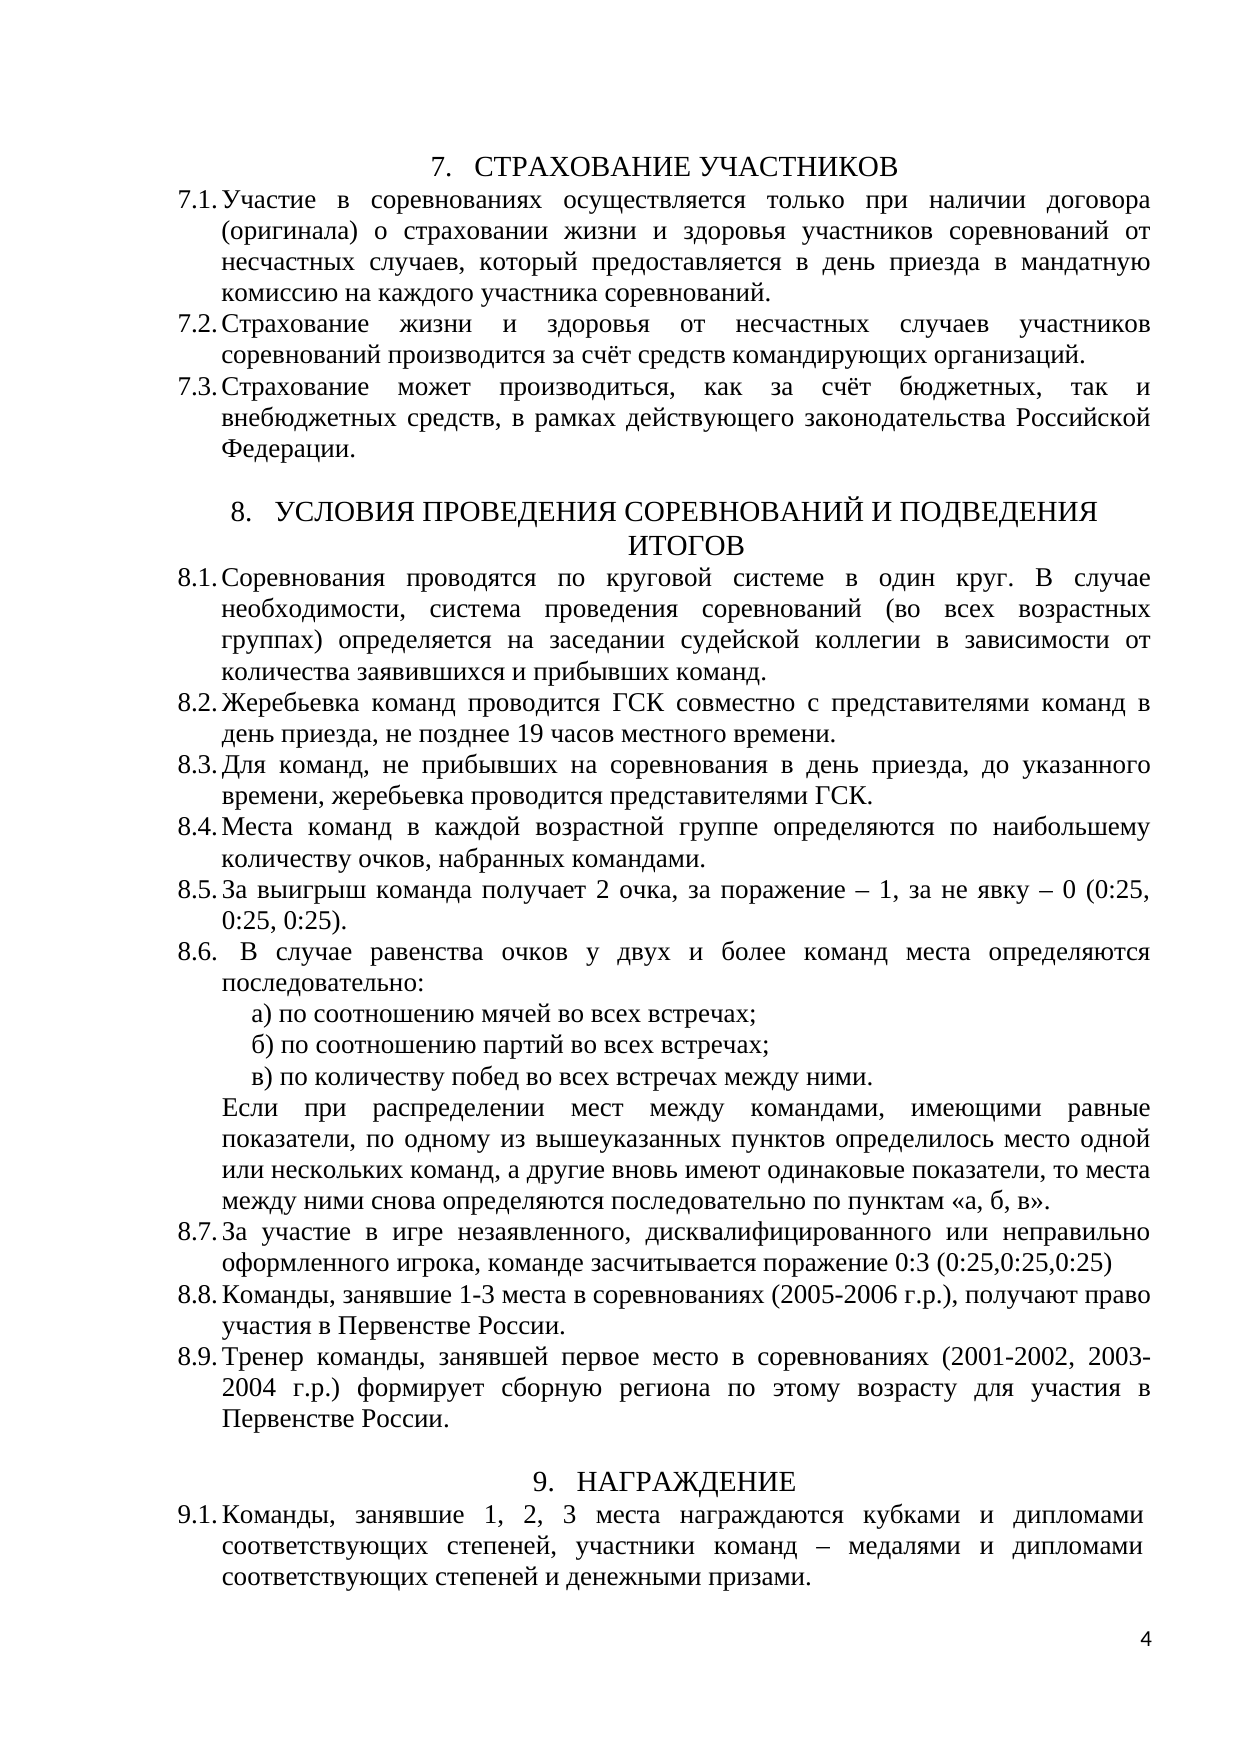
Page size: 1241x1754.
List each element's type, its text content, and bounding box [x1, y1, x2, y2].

list Для команд, не прибывших на соревнования в день приезда, до указанного времени, жеребьевка проводится представителями ГСК. [177, 748, 1152, 811]
list Жеребьевка команд проводится ГСК совместно с представителями команд в день приезда, не позднее 19 часов местного времени. [177, 686, 1152, 748]
text Если при распределении мест между командами, имеющими равные показатели, по одному из вышеуказанных пунктов определилось место одной или нескольких команд, а другие вновь имеют одинаковые показатели, то места между ними снова определяются последовательно по пунктам «а, б, в». [222, 1091, 1152, 1215]
list Команды, занявшие 1-3 места в соревнованиях (2005-2006 г.р.), получают право участия в Первенстве России. [177, 1278, 1152, 1340]
list Соревнования проводятся по круговой системе в один круг. В случае необходимости, система проведения соревнований (во всех возрастных группах) определяется на заседании судейской коллегии в зависимости от количества заявившихся и прибывших команд. [177, 561, 1152, 686]
list Страхование жизни и здоровья от несчастных случаев участников соревнований производится за счёт средств командирующих организаций. [177, 307, 1152, 370]
list УСЛОВИЯ ПРОВЕДЕНИЯ СОРЕВНОВАНИЙ И ПОДВЕДЕНИЯ ИТОГОВ [177, 494, 1152, 561]
list НАГРАЖДЕНИЕ [177, 1464, 1152, 1498]
text а) по соотношению мячей во всех встречах; [251, 997, 1152, 1028]
list СТРАХОВАНИЕ УЧАСТНИКОВ [177, 149, 1152, 183]
text б) по соотношению партий во всех встречах; [251, 1028, 1152, 1060]
text в) по количеству побед во всех встречах между ними. [251, 1060, 1152, 1091]
list За участие в игре незаявленного, дисквалифицированного или неправильно оформленного игрока, команде засчитывается поражение 0:3 (0:25,0:25,0:25) [177, 1215, 1152, 1278]
list Места команд в каждой возрастной группе определяются по наибольшему количеству очков, набранных командами. [177, 811, 1152, 873]
list Страхование может производиться, как за счёт бюджетных, так и внебюджетных средств, в рамках действующего законодательства Российской Федерации. [177, 370, 1152, 463]
list Команды, занявшие 1, 2, 3 места награждаются кубками и дипломами соответствующих степеней, участники команд – медалями и дипломами соответствующих степеней и денежными призами. [177, 1498, 1145, 1592]
list Участие в соревнованиях осуществляется только при наличии договора (оригинала) о страховании жизни и здоровья участников соревнований от несчастных случаев, который предоставляется в день приезда в мандатную комиссию на каждого участника соревнований. [177, 183, 1152, 307]
list Тренер команды, занявшей первое место в соревнованиях (2001-2002, 2003-2004 г.р.) формирует сборную региона по этому возрасту для участия в Первенстве России. [177, 1340, 1152, 1433]
list За выигрыш команда получает 2 очка, за поражение – 1, за не явку – 0 (0:25, 0:25, 0:25). [177, 873, 1152, 935]
list В случае равенства очков у двух и более команд места определяются последовательно: [177, 935, 1152, 997]
